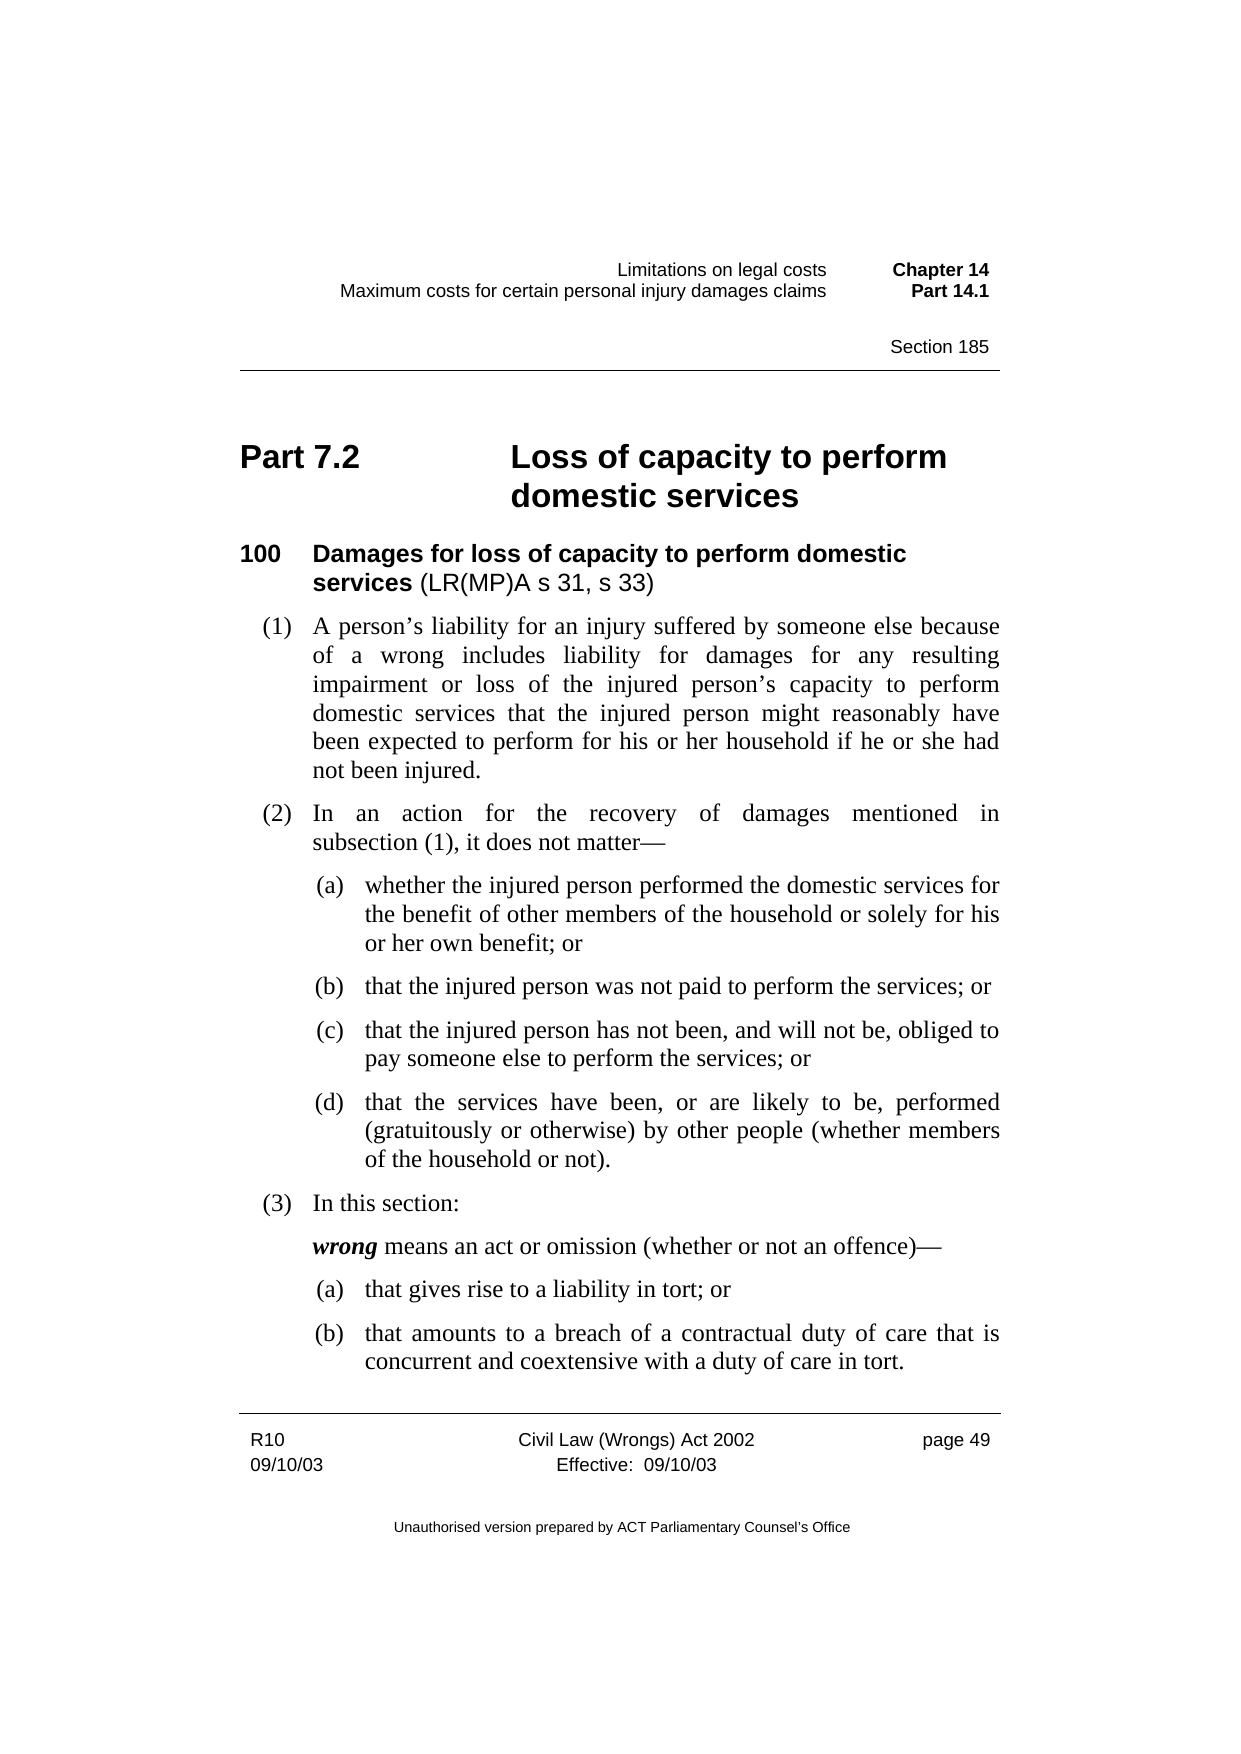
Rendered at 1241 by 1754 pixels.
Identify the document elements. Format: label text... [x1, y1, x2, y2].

text (b) that the injured person was not paid to perform the services; or [239, 971, 1001, 1000]
text Part 7.2 Loss of capacity to perform domestic services [239, 437, 1001, 514]
text (3) In this section: [239, 1188, 1001, 1216]
text (a) whether the injured person performed the domestic services for the benefit of other members of the household or solely for his or her own benefit; or [239, 871, 1001, 957]
text (a) that gives rise to a liability in tort; or [239, 1274, 1001, 1303]
text (1) A person’s liability for an injury suffered by someone else because of a wrong includes liability for damages for any resulting impairment or loss of the injured person’s capacity to perform domestic services that the injured person might reasonably have been expected to perform for his or her household if he or she had not been injured. [239, 611, 1001, 784]
text (d) that the services have been, or are likely to be, performed (gratuitously or otherwise) by other people (whether members of the household or not). [239, 1087, 1001, 1173]
text 100 Damages for loss of capacity to perform domestic services (LR(MP)A s 31, s 33) [239, 539, 1001, 597]
text (c) that the injured person has not been, and will not be, obliged to pay someone else to perform the services; or [239, 1015, 1001, 1072]
text (2) In an action for the recovery of damages mentioned in subsection (1), it does not matter— [239, 798, 1001, 856]
text (b) that amounts to a breach of a contractual duty of care that is concurrent and coextensive with a duty of care in tort. [239, 1318, 1001, 1375]
text wrong means an act or omission (whether or not an offence)— [312, 1231, 1001, 1260]
